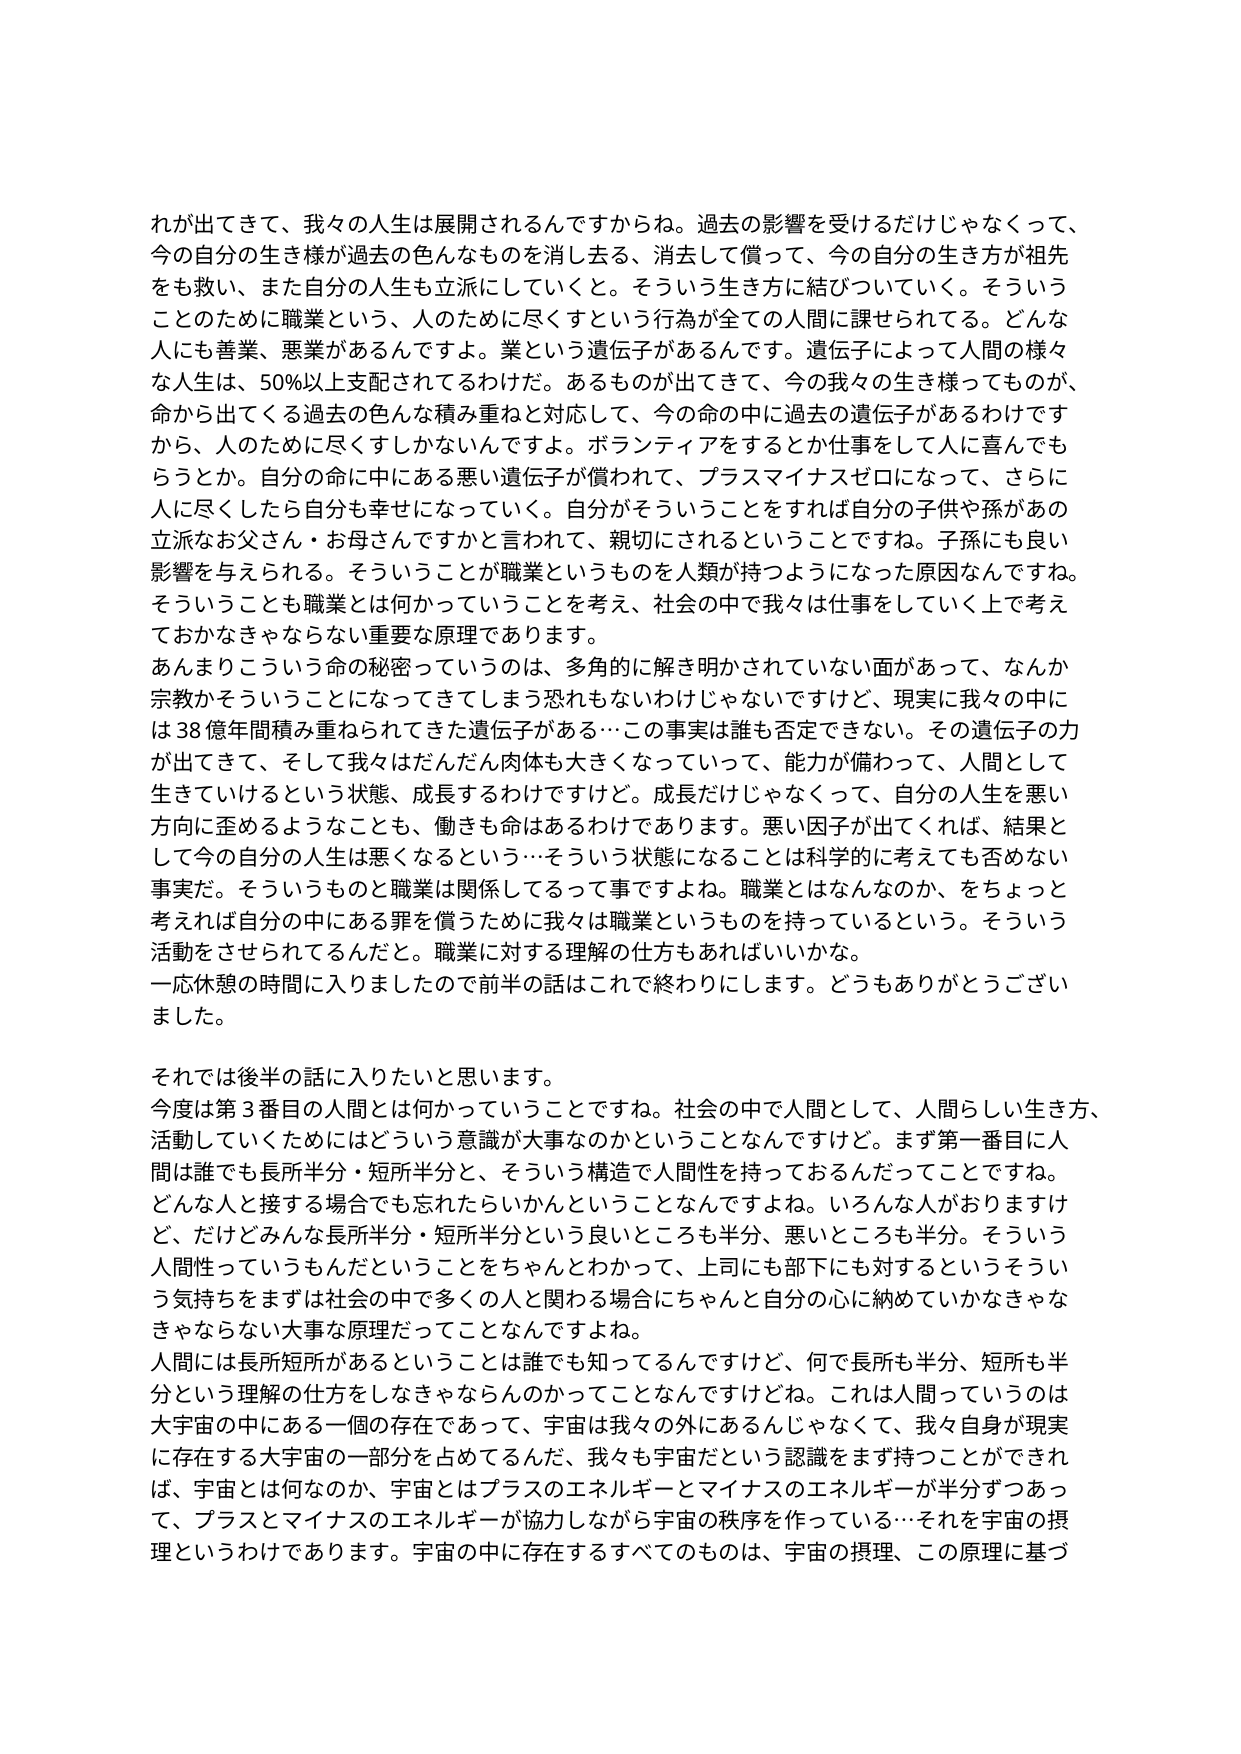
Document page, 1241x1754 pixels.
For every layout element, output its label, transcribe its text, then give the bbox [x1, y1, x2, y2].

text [150, 207, 1090, 650]
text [150, 1345, 1090, 1567]
text 今度は第3番目の人間とは何かっていうことですね。社会の中で人間として、人間らしい生き方、活動していくためにはどういう意識が大事なのかということなんですけど。まず第一番目に人間は誰でも長所半分・短所半分と、そういう構造で人間性を持っておるんだってことですね。どんな人と接する場合でも忘れたらいかんということなんですよね。いろんな人がおりますけど、だけどみんな長所半分・短所半分という良いところも半分、悪いところも半分。そういう人間性っていうもんだということをちゃんとわかって、上司にも部下にも対するというそういう気持ちをまずは社会の中で多くの人と関わる場合にちゃんと自分の心に納めていかなきゃなきゃならない大事な原理だってことなんですよね。 [150, 1092, 1090, 1345]
text あんまりこういう命の秘密っていうのは、多角的に解き明かされていない面があって、なんか宗教かそういうことになってきてしまう恐れもないわけじゃないですけど、現実に我々の中には38億年間積み重ねられてきた遺伝子がある…この事実は誰も否定できない。その遺伝子の力が出てきて、そして我々はだんだん肉体も大きくなっていって、能力が備わって、人間として生きていけるという状態、成長するわけですけど。成長だけじゃなくって、自分の人生を悪い方向に歪めるようなことも、働きも命はあるわけであります。悪い因子が出てくれば、結果として今の自分の人生は悪くなるという…そういう状態になることは科学的に考えても否めない事実だ。そういうものと職業は関係してるって事ですよね。職業とはなんなのか、をちょっと考えれば自分の中にある罪を償うために我々は職業というものを持っているという。そういう活動をさせられてるんだと。職業に対する理解の仕方もあればいいかな。 [150, 650, 1090, 967]
text 一応休憩の時間に入りましたので前半の話はこれで終わりにします。どうもありがとうございました。 [150, 967, 1090, 1030]
text それでは後半の話に入りたいと思います。 [150, 1060, 1090, 1092]
